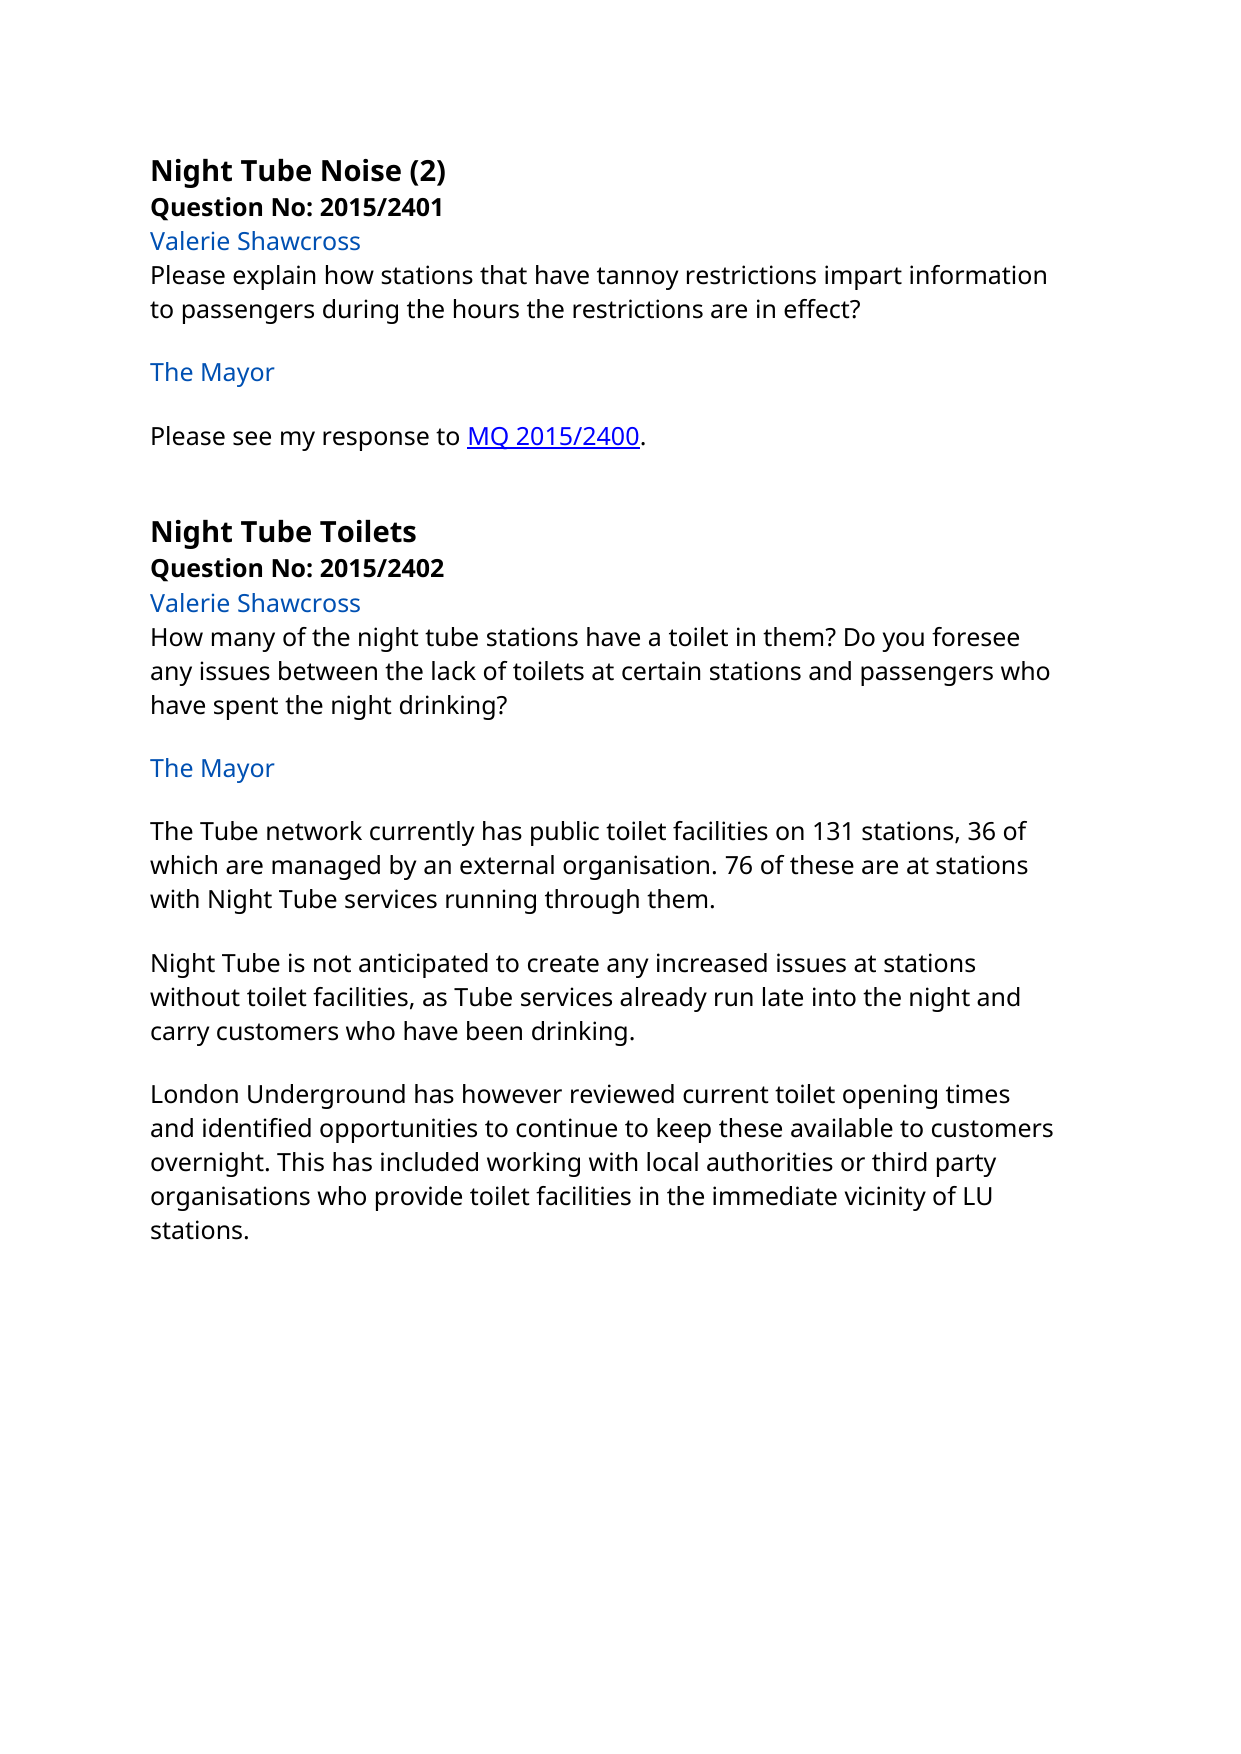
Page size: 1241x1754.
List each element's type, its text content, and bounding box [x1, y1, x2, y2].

table_cell Night Tube Noise (2) Question No: 2015/2401 Valerie Shawcross Please explain how stations that have tannoy restrictions impart information to passengers during the hours the restrictions are in effect? The Mayor Please see my response to MQ 2015/2400. [139, 150, 1069, 511]
table_cell Night Tube Toilets Question No: 2015/2402 Valerie Shawcross How many of the night tube stations have a toilet in them? Do you foresee any issues between the lack of toilets at certain stations and passengers who have spent the night drinking? The Mayor The Tube network currently has public toilet facilities on 131 stations, 36 of which are managed by an external organisation. 76 of these are at stations with Night Tube services running through them. Night Tube is not anticipated to create any increased issues at stations without toilet facilities, as Tube services already run late into the night and carry customers who have been drinking. London Underground has however reviewed current toilet opening times and identified opportunities to continue to keep these available to customers overnight. This has included working with local authorities or third party organisations who provide toilet facilities in the immediate vicinity of LU stations. [139, 511, 1069, 1306]
